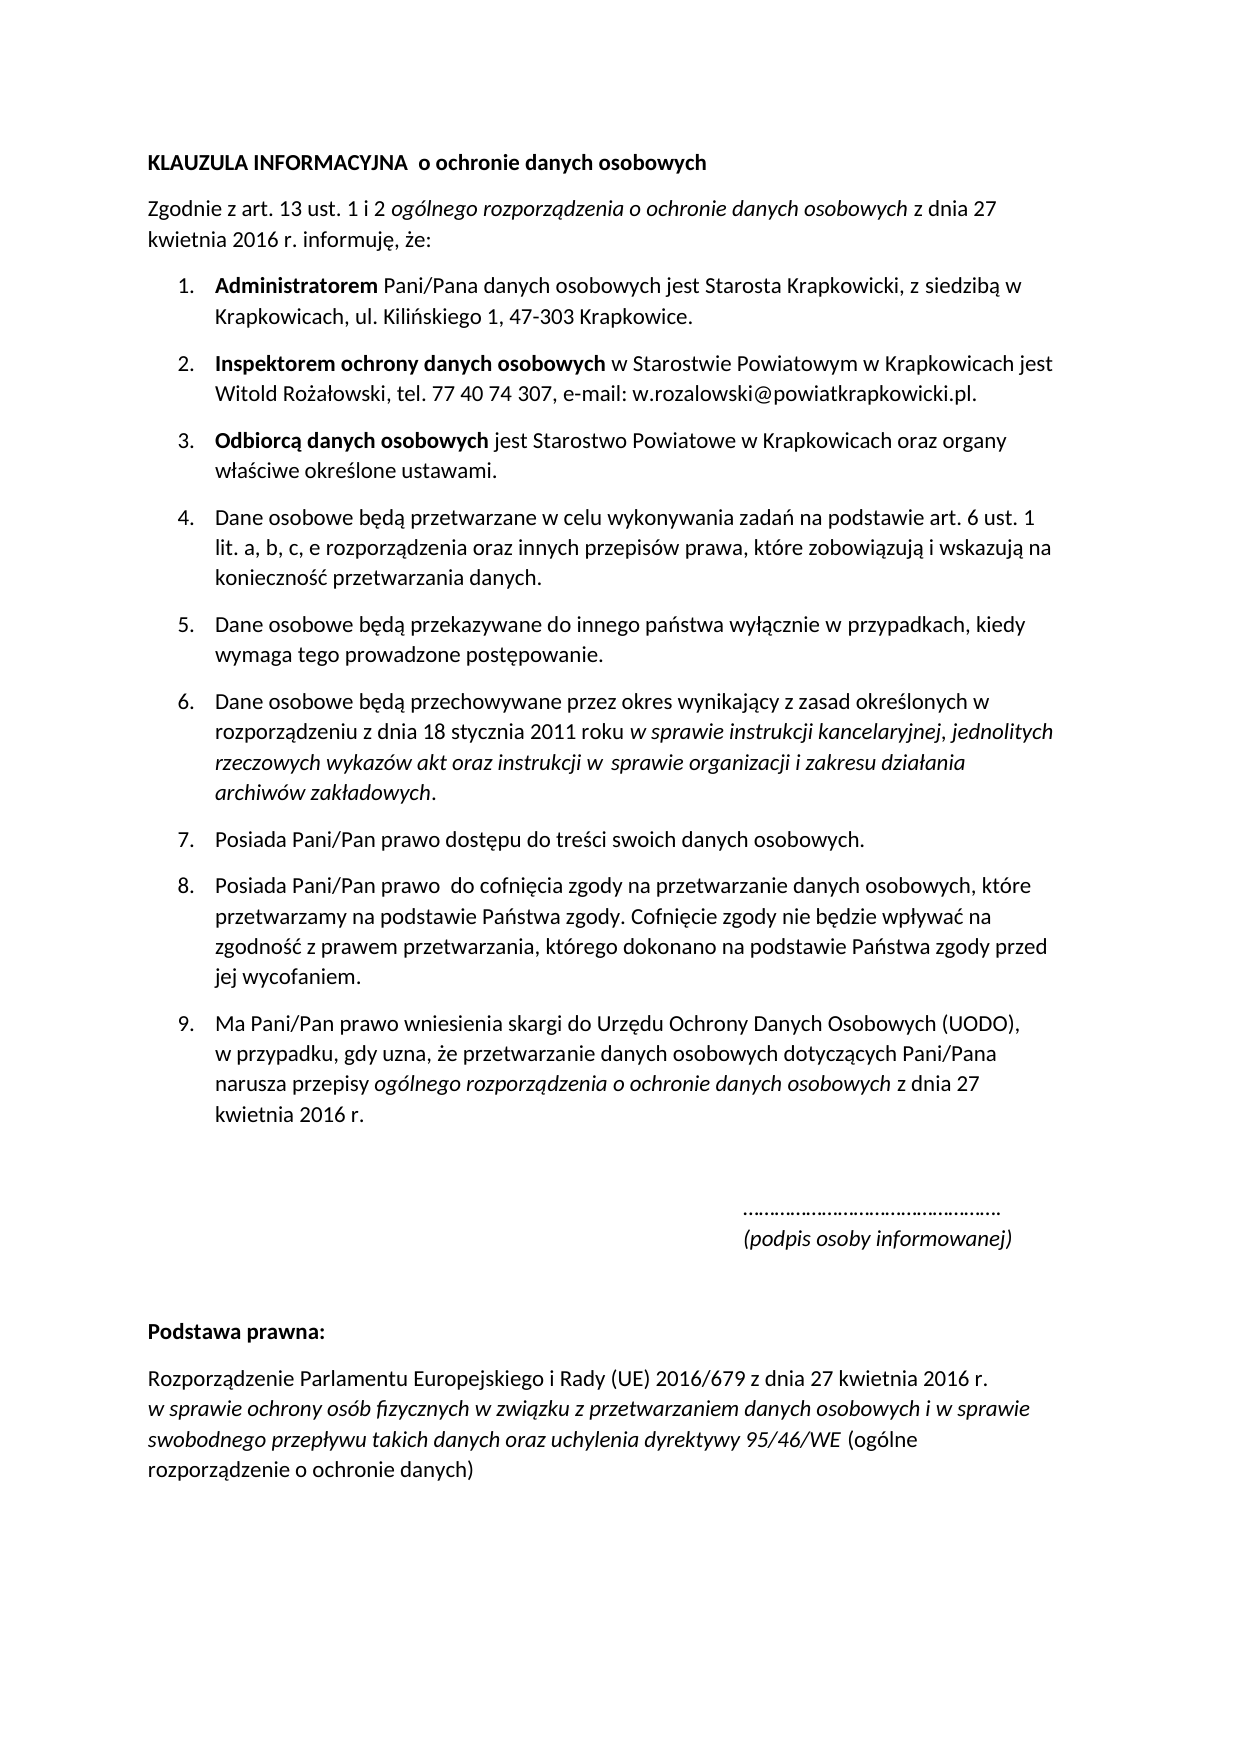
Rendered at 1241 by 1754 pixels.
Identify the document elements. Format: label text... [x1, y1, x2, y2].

list Posiada Pani/Pan prawo do cofnięcia zgody na przetwarzanie danych osobowych, które przetwarzamy na podstawie Państwa zgody. Cofnięcie zgody nie będzie wpływać na zgodność z prawem przetwarzania, którego dokonano na podstawie Państwa zgody przed jej wycofaniem. [177, 872, 1063, 990]
list Ma Pani/Pan prawo wniesienia skargi do Urzędu Ochrony Danych Osobowych (UODO), w przypadku, gdy uzna, że przetwarzanie danych osobowych dotyczących Pani/Pana narusza przepisy ogólnego rozporządzenia o ochronie danych osobowych z dnia 27 kwietnia 2016 r. [177, 1009, 1063, 1128]
list Administratorem Pani/Pana danych osobowych jest Starosta Krapkowicki, z siedzibą w Krapkowicach, ul. Kilińskiego 1, 47-303 Krapkowice. [177, 272, 1063, 330]
list Dane osobowe będą przechowywane przez okres wynikający z zasad określonych w rozporządzeniu z dnia 18 stycznia 2011 roku w sprawie instrukcji kancelaryjnej, jednolitych rzeczowych wykazów akt oraz instrukcji w sprawie organizacji i zakresu działania archiwów zakładowych. [177, 687, 1063, 806]
list Dane osobowe będą przekazywane do innego państwa wyłącznie w przypadkach, kiedy wymaga tego prowadzone postępowanie. [177, 610, 1063, 668]
text Podstawa prawna: [148, 1317, 1063, 1345]
list Odbiorcą danych osobowych jest Starostwo Powiatowe w Krapkowicach oraz organy właściwe określone ustawami. [177, 426, 1063, 484]
list Inspektorem ochrony danych osobowych w Starostwie Powiatowym w Krapkowicach jest Witold Rożałowski, tel. 77 40 74 307, e-mail: w.rozalowski@powiatkrapkowicki.pl. [177, 349, 1063, 407]
list Posiada Pani/Pan prawo dostępu do treści swoich danych osobowych. [177, 825, 1063, 853]
text KLAUZULA INFORMACYJNA o ochronie danych osobowych [148, 148, 1063, 176]
text Rozporządzenie Parlamentu Europejskiego i Rady (UE) 2016/679 z dnia 27 kwietnia 2016 r. w sprawie ochrony osób fizycznych w związku z przetwarzaniem danych osobowych i w sprawie swobodnego przepływu takich danych oraz uchylenia dyrektywy 95/46/WE (ogólne rozporządzenie o ochronie danych) [148, 1364, 1063, 1483]
text …………………………………………. (podpis osoby informowanej) [148, 1193, 1063, 1252]
text Zgodnie z art. 13 ust. 1 i 2 ogólnego rozporządzenia o ochronie danych osobowych z dnia 27 kwietnia 2016 r. informuję, że: [148, 194, 1063, 253]
list Dane osobowe będą przetwarzane w celu wykonywania zadań na podstawie art. 6 ust. 1 lit. a, b, c, e rozporządzenia oraz innych przepisów prawa, które zobowiązują i wskazują na konieczność przetwarzania danych. [177, 503, 1063, 591]
